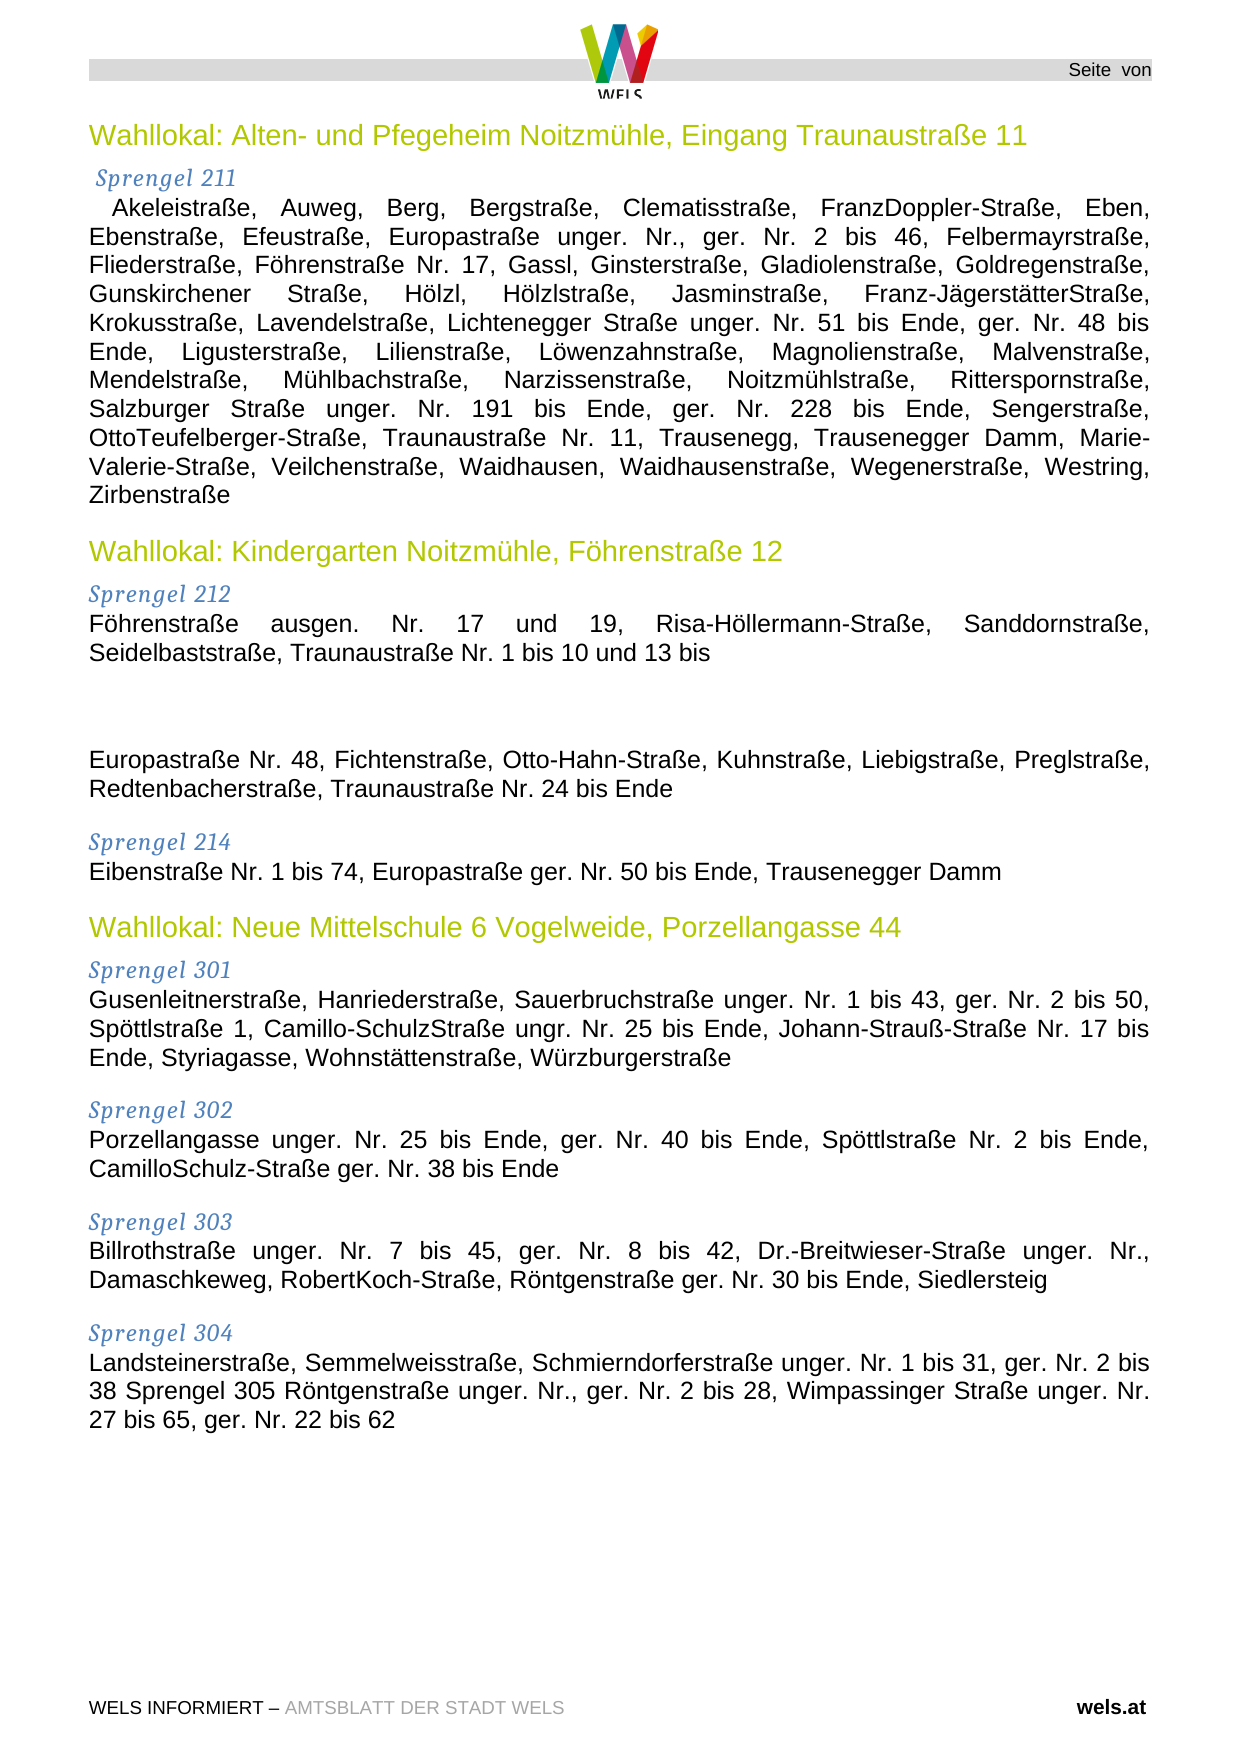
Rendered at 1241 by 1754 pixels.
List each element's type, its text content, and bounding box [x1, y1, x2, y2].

subtitle Sprengel 304 [89, 1319, 1152, 1347]
subtitle Sprengel 303 [89, 1207, 1152, 1236]
subtitle Sprengel 214 [89, 828, 1152, 856]
text Europastraße Nr. 48, Fichtenstraße, Otto-Hahn-Straße, Kuhnstraße, Liebigstraße, Preglstraße, Redtenbacherstraße, Traunaustraße Nr. 24 bis Ende [89, 745, 1152, 803]
text Landsteinerstraße, Semmelweisstraße, Schmierndorferstraße unger. Nr. 1 bis 31, ger. Nr. 2 bis 38 Sprengel 305 Röntgenstraße unger. Nr., ger. Nr. 2 bis 28, Wimpassinger Straße unger. Nr. 27 bis 65, ger. Nr. 22 bis 62 [89, 1347, 1152, 1434]
subtitle Sprengel 302 [89, 1096, 1152, 1125]
picture [579, 23, 658, 99]
subtitle Wahllokal: Neue Mittelschule 6 Vogelweide, Porzellangasse 44 [89, 910, 1152, 944]
text Akeleistraße, Auweg, Berg, Bergstraße, Clematisstraße, FranzDoppler-Straße, Eben, Ebenstraße, Efeustraße, Europastraße unger. Nr., ger. Nr. 2 bis 46, Felbermayrstraße, Fliederstraße, Föhrenstraße Nr. 17, Gassl, Ginsterstraße, Gladiolenstraße, Goldregenstraße, Gunskirchener Straße, Hölzl, Hölzlstraße, Jasminstraße, Franz-JägerstätterStraße, Krokusstraße, Lavendelstraße, Lichtenegger Straße unger. Nr. 51 bis Ende, ger. Nr. 48 bis Ende, Ligusterstraße, Lilienstraße, Löwenzahnstraße, Magnolienstraße, Malvenstraße, Mendelstraße, Mühlbachstraße, Narzissenstraße, Noitzmühlstraße, Ritterspornstraße, Salzburger Straße unger. Nr. 191 bis Ende, ger. Nr. 228 bis Ende, Sengerstraße, OttoTeufelberger-Straße, Traunaustraße Nr. 11, Trausenegg, Trausenegger Damm, Marie-Valerie-Straße, Veilchenstraße, Waidhausen, Waidhausenstraße, Wegenerstraße, Westring, Zirbenstraße [89, 193, 1152, 509]
subtitle Sprengel 212 [89, 580, 1152, 609]
text Eibenstraße Nr. 1 bis 74, Europastraße ger. Nr. 50 bis Ende, Trausenegger Damm [89, 856, 1152, 885]
subtitle Wahllokal: Alten- und Pfegeheim Noitzmühle, Eingang Traunaustraße 11 [89, 118, 1152, 152]
text Föhrenstraße ausgen. Nr. 17 und 19, Risa-Höllermann-Straße, Sanddornstraße, Seidelbaststraße, Traunaustraße Nr. 1 bis 10 und 13 bis [89, 609, 1152, 666]
subtitle Sprengel 211 [89, 164, 1152, 193]
text Billrothstraße unger. Nr. 7 bis 45, ger. Nr. 8 bis 42, Dr.-Breitwieser-Straße unger. Nr., Damaschkeweg, RobertKoch-Straße, Röntgenstraße ger. Nr. 30 bis Ende, Siedlersteig [89, 1236, 1152, 1294]
text Gusenleitnerstraße, Hanriederstraße, Sauerbruchstraße unger. Nr. 1 bis 43, ger. Nr. 2 bis 50, Spöttlstraße 1, Camillo-SchulzStraße ungr. Nr. 25 bis Ende, Johann-Strauß-Straße Nr. 17 bis Ende, Styriagasse, Wohnstättenstraße, Würzburgerstraße [89, 985, 1152, 1071]
text Porzellangasse unger. Nr. 25 bis Ende, ger. Nr. 40 bis Ende, Spöttlstraße Nr. 2 bis Ende, CamilloSchulz-Straße ger. Nr. 38 bis Ende [89, 1125, 1152, 1182]
subtitle Wahllokal: Kindergarten Noitzmühle, Föhrenstraße 12 [89, 534, 1152, 568]
subtitle Sprengel 301 [89, 956, 1152, 985]
